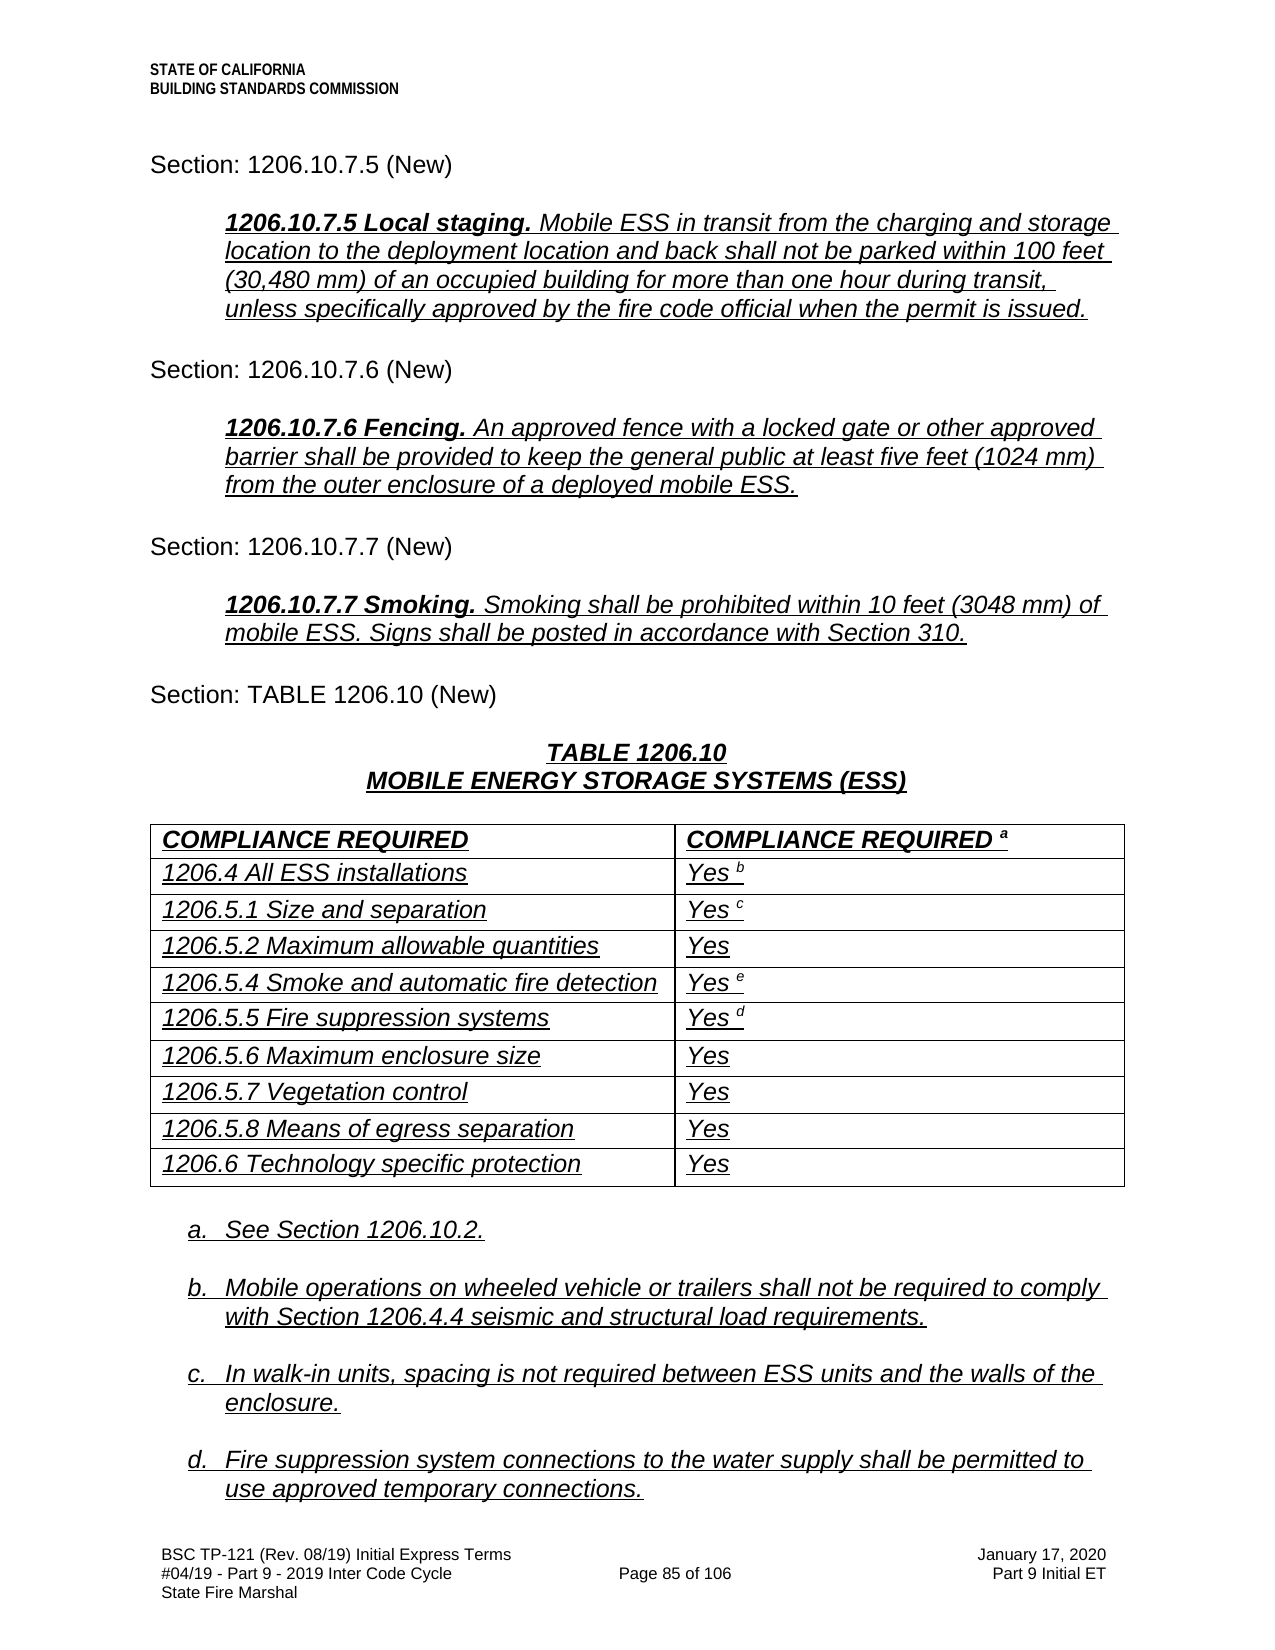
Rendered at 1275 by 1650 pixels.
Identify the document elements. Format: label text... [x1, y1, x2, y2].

table_header COMPLIANCE REQUIRED [151, 825, 674, 857]
table_cell Yes b [676, 859, 1124, 894]
table_cell Yes [676, 1149, 1124, 1186]
table_cell Yes [676, 1077, 1124, 1113]
table_cell 1206.4 All ESS installations [151, 859, 674, 894]
table_cell 1206.5.2 Maximum allowable quantities [151, 931, 674, 967]
table_cell 1206.5.1 Size and separation [151, 895, 674, 930]
table_cell Yes [676, 931, 1124, 967]
table_cell Yes c [676, 895, 1124, 930]
text 1206.10.7.5 Local staging. Mobile ESS in transit from the charging and storage location to the deployment location and back shall not be parked within 100 feet (30,480 mm) of an occupied building for more than one hour during transit, unless specifically approved by the fire code official when the permit is issued. [225, 207, 1125, 322]
subtitle Section: 1206.10.7.7 (New) [150, 532, 1125, 561]
list Mobile operations on wheeled vehicle or trailers shall not be required to comply with Section 1206.4.4 seismic and structural load requirements. [187, 1273, 1125, 1330]
table_cell 1206.5.8 Means of egress separation [151, 1114, 674, 1148]
text 1206.10.7.6 Fencing. An approved fence with a locked gate or other approved barrier shall be provided to keep the general public at least five feet (1024 mm) from the outer enclosure of a deployed mobile ESS. [225, 413, 1125, 499]
text 1206.10.7.7 Smoking. Smoking shall be prohibited within 10 feet (3048 mm) of mobile ESS. Signs shall be posted in accordance with Section 310. [225, 589, 1125, 647]
text MOBILE ENERGY STORAGE SYSTEMS (ESS) [150, 766, 1125, 795]
table_header COMPLIANCE REQUIRED a [676, 825, 1124, 857]
subtitle Section: 1206.10.7.5 (New) [150, 150, 1125, 179]
table_cell 1206.5.7 Vegetation control [151, 1077, 674, 1113]
subtitle Section: 1206.10.7.6 (New) [150, 355, 1125, 384]
table_cell 1206.6 Technology specific protection [151, 1149, 674, 1186]
list See Section 1206.10.2. [187, 1215, 1125, 1244]
table_cell 1206.5.6 Maximum enclosure size [151, 1041, 674, 1076]
list Fire suppression system connections to the water supply shall be permitted to use approved temporary connections. [187, 1445, 1125, 1503]
table_cell Yes e [676, 968, 1124, 1002]
table_cell 1206.5.5 Fire suppression systems [151, 1003, 674, 1040]
subtitle Section: TABLE 1206.10 (New) [150, 680, 1125, 709]
list In walk-in units, spacing is not required between ESS units and the walls of the enclosure. [187, 1359, 1125, 1417]
table_cell Yes [676, 1041, 1124, 1076]
table_cell 1206.5.4 Smoke and automatic fire detection [151, 968, 674, 1002]
table_cell Yes d [676, 1003, 1124, 1040]
table_cell Yes [676, 1114, 1124, 1148]
text TABLE 1206.10 [150, 737, 1125, 766]
